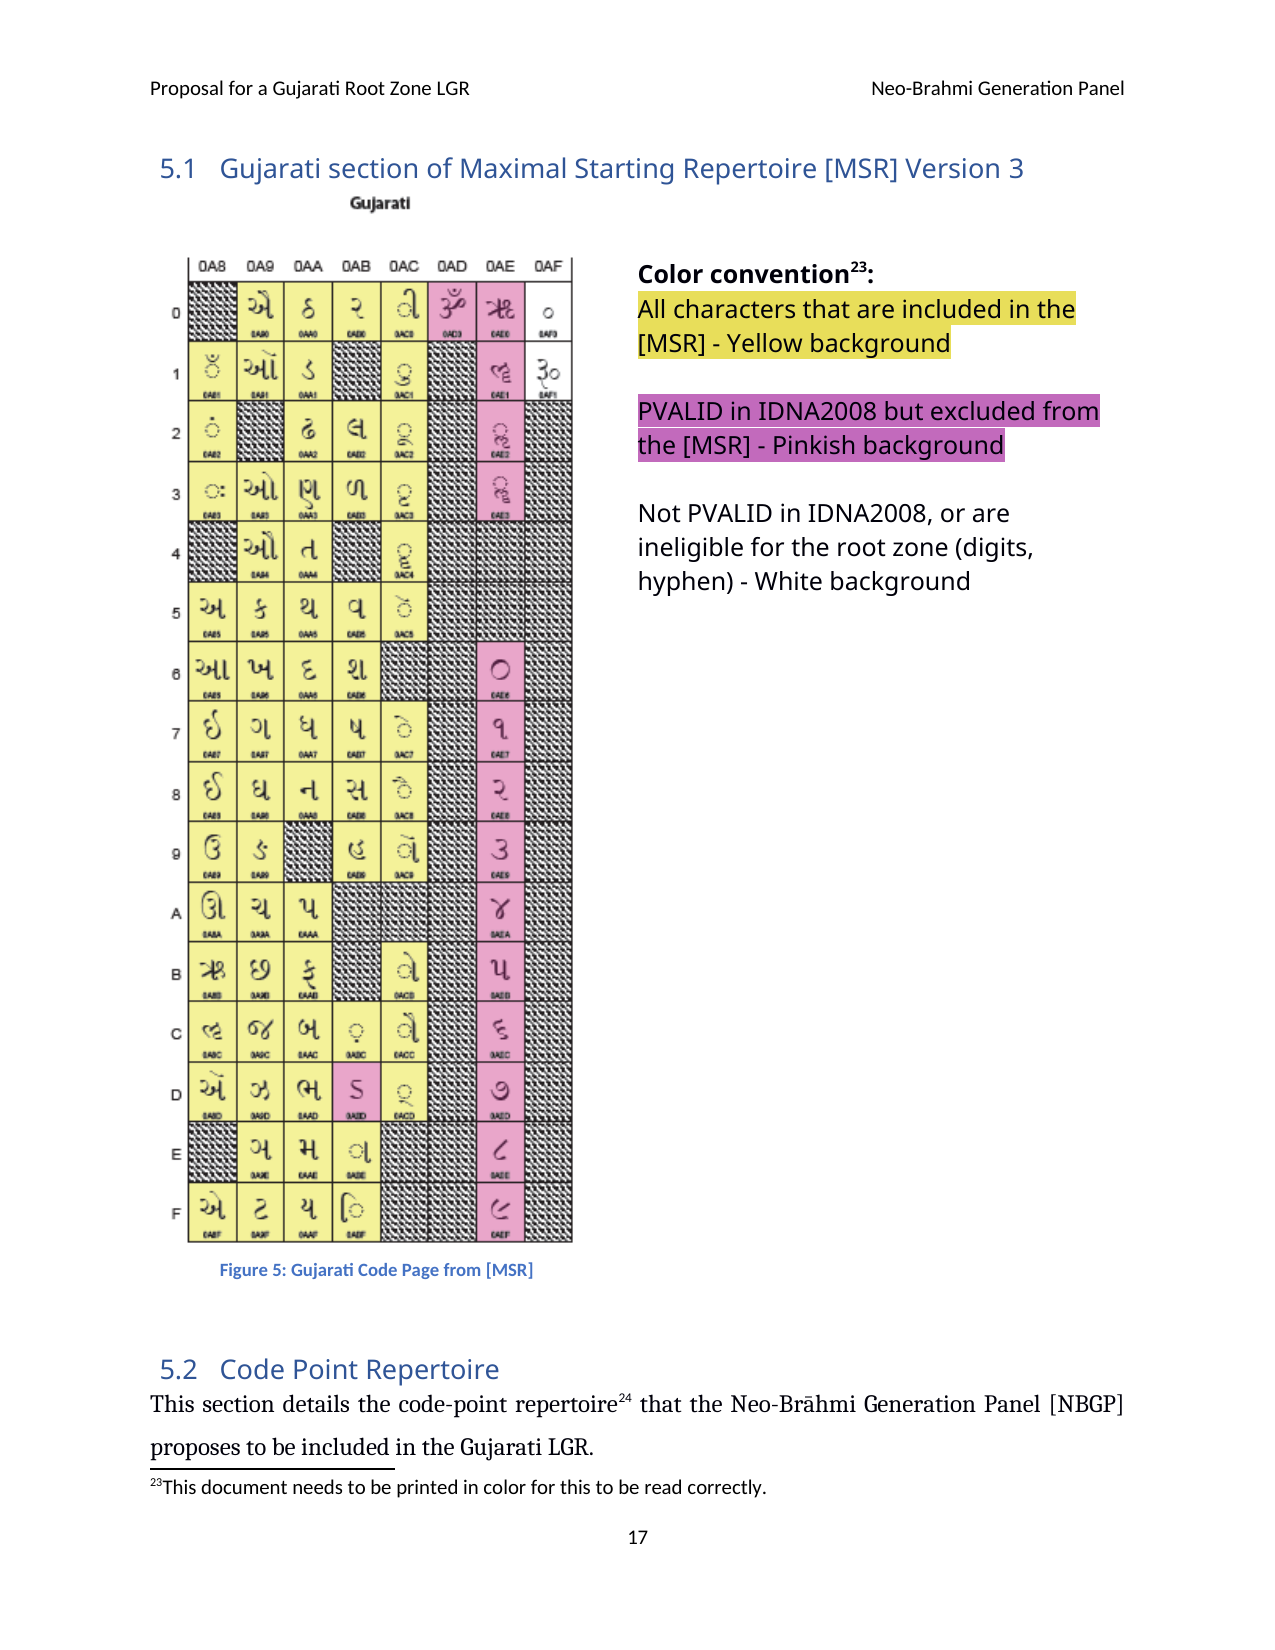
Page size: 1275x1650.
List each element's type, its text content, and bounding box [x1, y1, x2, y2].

subtitle Gujarati section of Maximal Starting Repertoire [MSR] Version 3 [159, 150, 1125, 187]
text This section details the code-point repertoire that the Neo-Brāhmi Generation Panel [NBGP] proposes to be included in the Gujarati LGR. [150, 1389, 1125, 1461]
table_header Color convention: All characters that are included in the [MSR] - Yellow background PVALID in IDNA2008 but excluded from the [MSR] - Pinkish background Not PVALID in IDNA2008, or are ineligible for the root zone (digits, hyphen) - White background [626, 189, 1124, 1304]
picture [166, 189, 587, 1257]
subtitle Code Point Repertoire [159, 1351, 1125, 1387]
table_header Figure 5: Gujarati Code Page from [MSR] [127, 189, 626, 1304]
